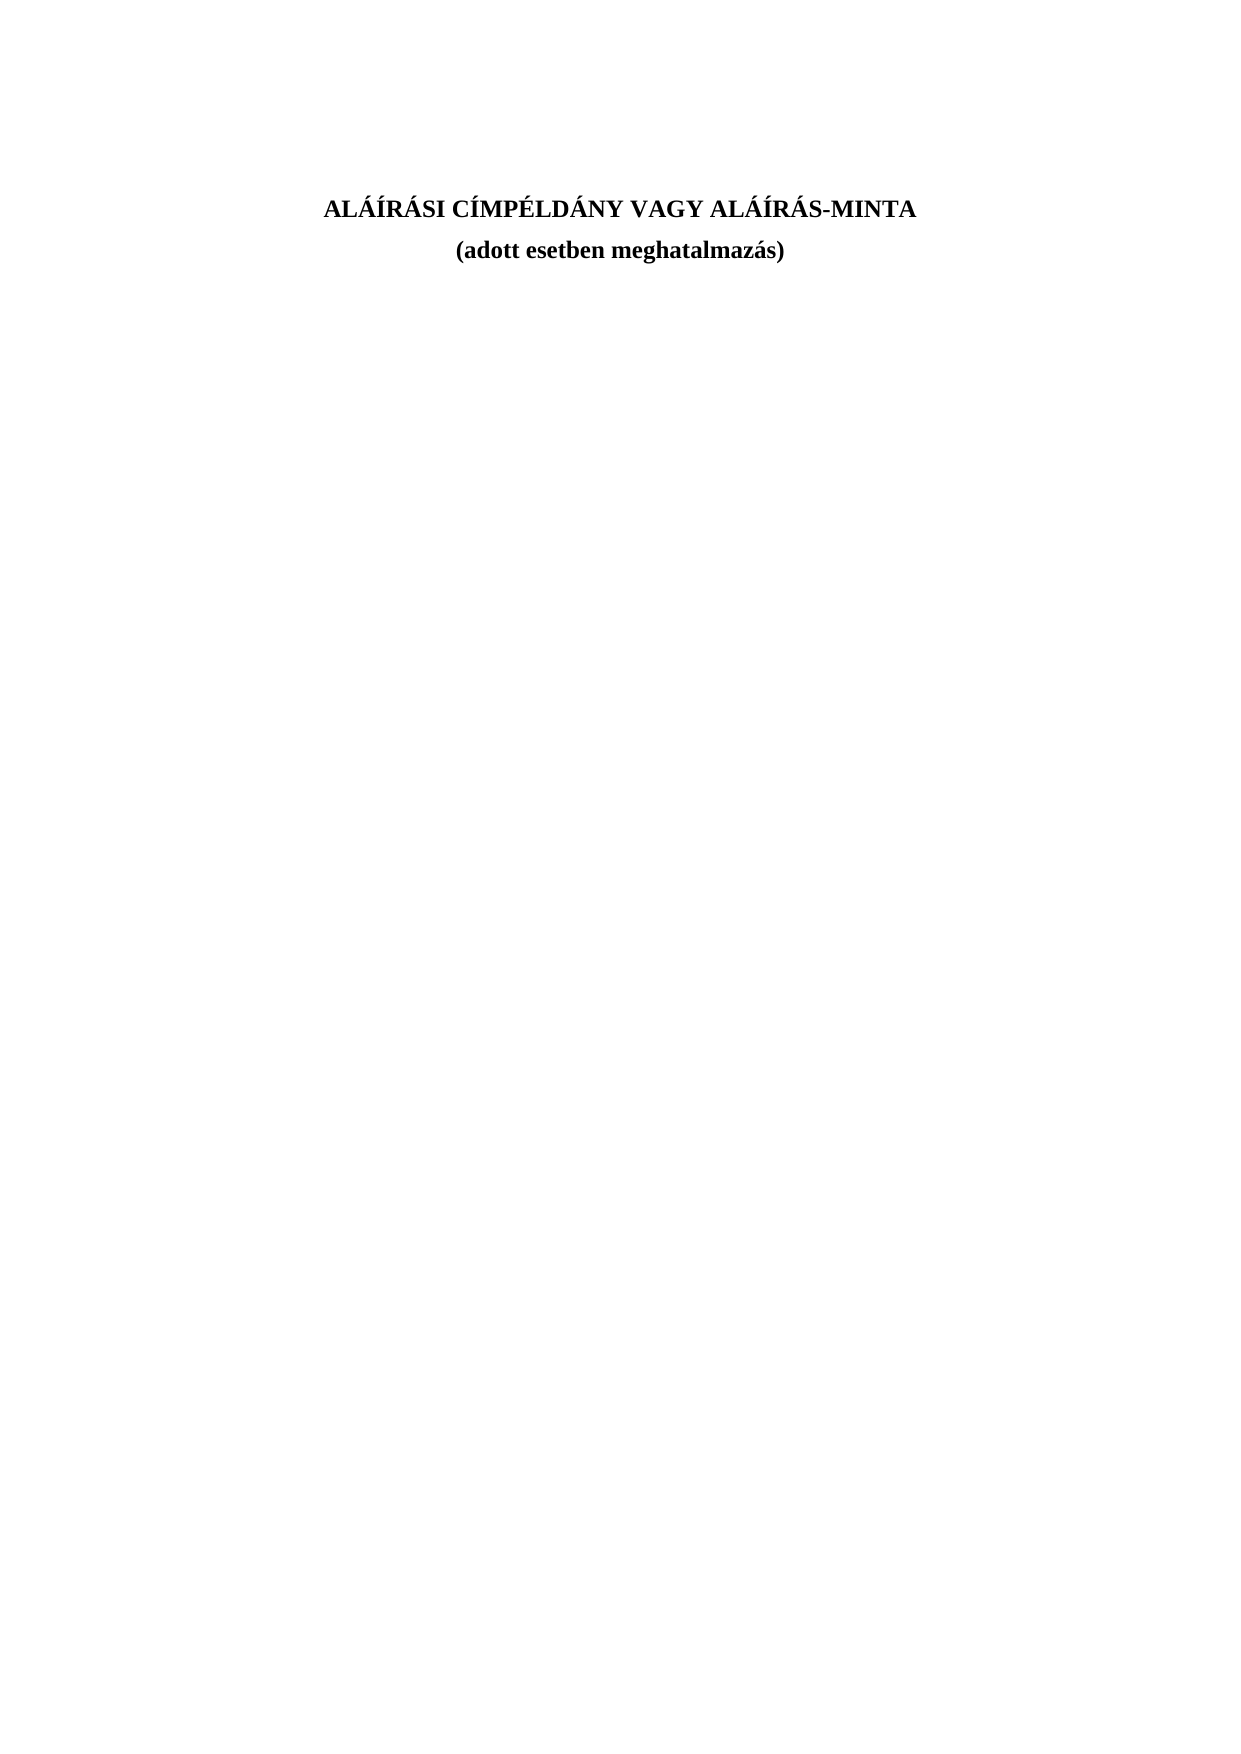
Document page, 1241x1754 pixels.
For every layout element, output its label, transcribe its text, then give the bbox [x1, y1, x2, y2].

text (adott esetben meghatalmazás) [148, 235, 1093, 264]
text ALÁÍRÁSI CÍMPÉLDÁNY VAGY ALÁÍRÁS-MINTA [148, 194, 1093, 223]
